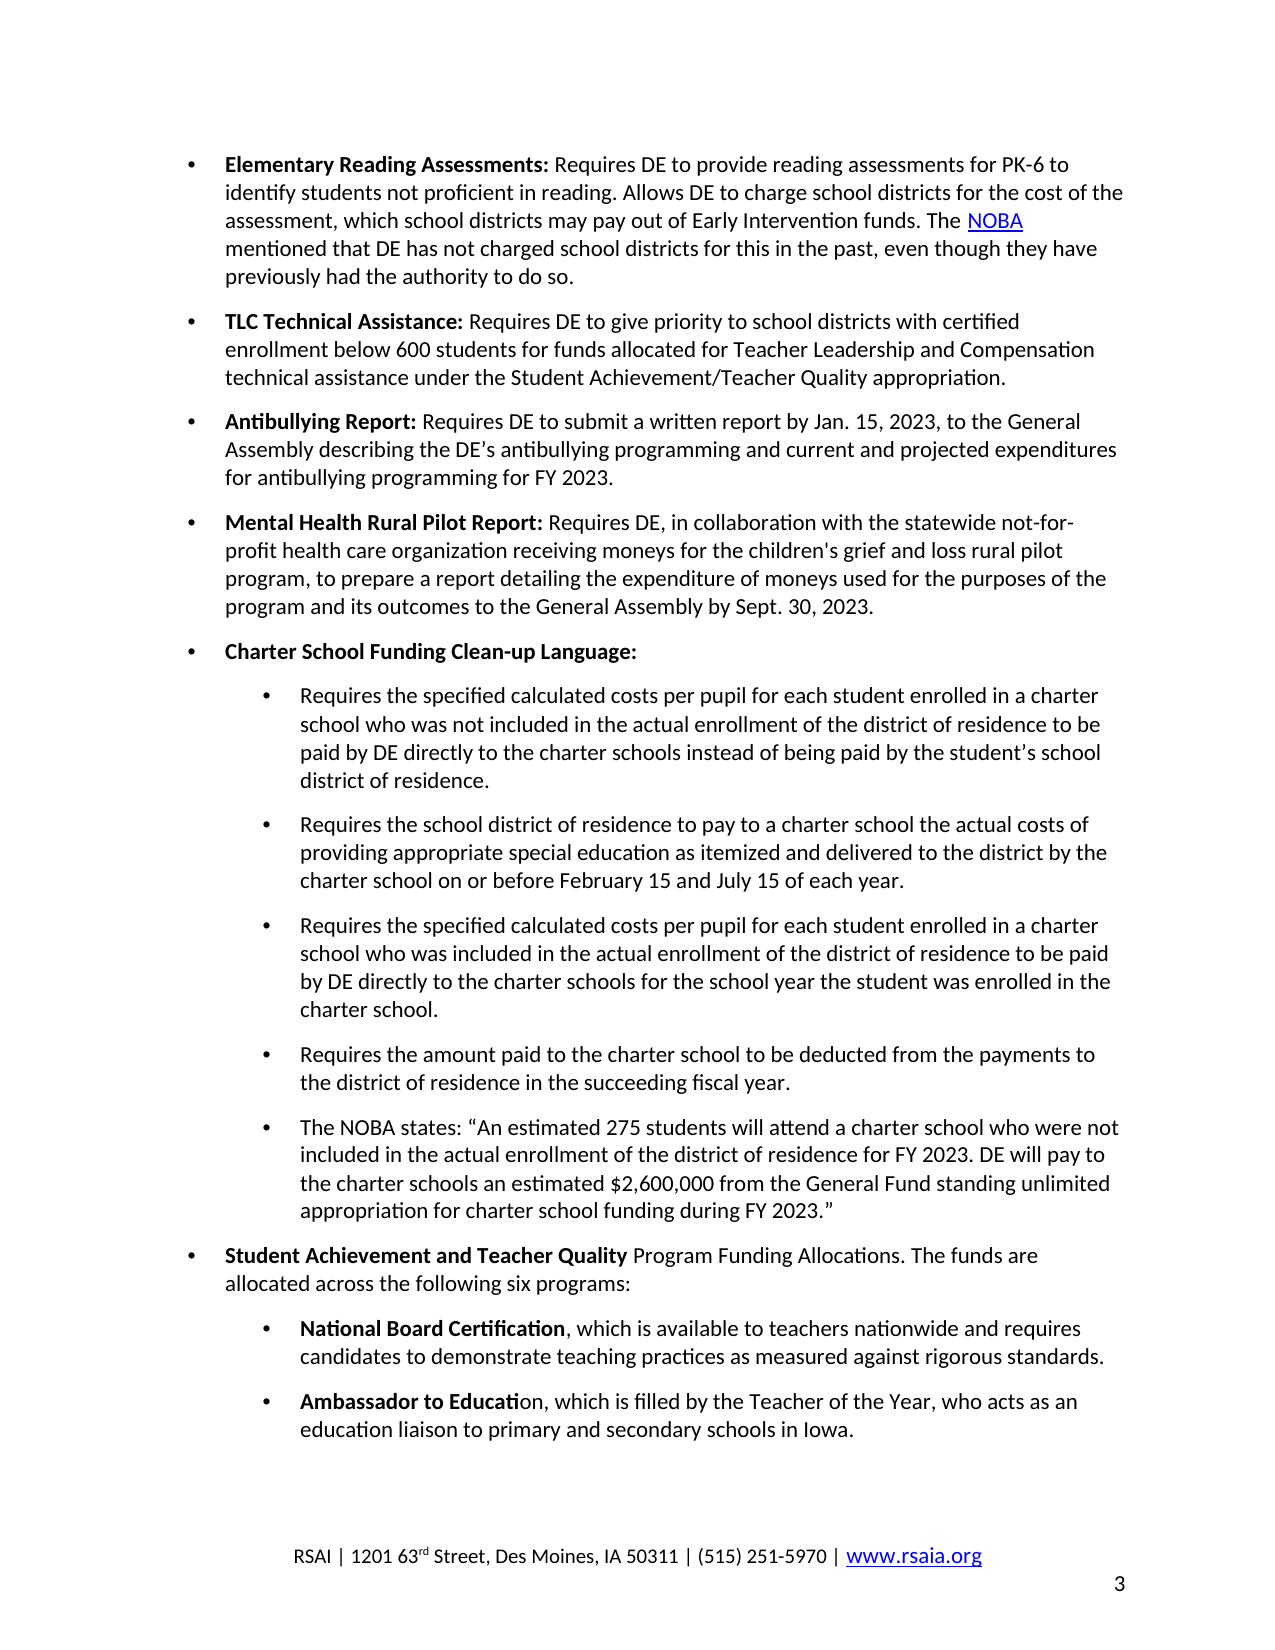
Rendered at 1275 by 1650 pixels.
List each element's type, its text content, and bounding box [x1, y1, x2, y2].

list Mental Health Rural Pilot Report: Requires DE, in collaboration with the statewide not-for-profit health care organization receiving moneys for the children's grief and loss rural pilot program, to prepare a report detailing the expenditure of moneys used for the purposes of the program and its outcomes to the General Assembly by Sept. 30, 2023. [187, 508, 1125, 620]
list Student Achievement and Teacher Quality Program Funding Allocations. The funds are allocated across the following six programs: [187, 1241, 1125, 1297]
list National Board Certification, which is available to teachers nationwide and requires candidates to demonstrate teaching practices as measured against rigorous standards. [262, 1314, 1125, 1370]
list Antibullying Report: Requires DE to submit a written report by Jan. 15, 2023, to the General Assembly describing the DE’s antibullying programming and current and projected expenditures for antibullying programming for FY 2023. [187, 407, 1125, 492]
list Requires the specified calculated costs per pupil for each student enrolled in a charter school who was included in the actual enrollment of the district of residence to be paid by DE directly to the charter schools for the school year the student was enrolled in the charter school. [262, 911, 1125, 1023]
list Requires the school district of residence to pay to a charter school the actual costs of providing appropriate special education as itemized and delivered to the district by the charter school on or before February 15 and July 15 of each year. [262, 810, 1125, 894]
list Requires the amount paid to the charter school to be deducted from the payments to the district of residence in the succeeding fiscal year. [262, 1040, 1125, 1096]
list The NOBA states: “An estimated 275 students will attend a charter school who were not included in the actual enrollment of the district of residence for FY 2023. DE will pay to the charter schools an estimated $2,600,000 from the General Fund standing unlimited appropriation for charter school funding during FY 2023.” [262, 1113, 1125, 1225]
list Ambassador to Education, which is filled by the Teacher of the Year, who acts as an education liaison to primary and secondary schools in Iowa. [262, 1387, 1125, 1443]
list Charter School Funding Clean-up Language: [187, 637, 1125, 665]
list Elementary Reading Assessments: Requires DE to provide reading assessments for PK-6 to identify students not proficient in reading. Allows DE to charge school districts for the cost of the assessment, which school districts may pay out of Early Intervention funds. The NOBA mentioned that DE has not charged school districts for this in the past, even though they have previously had the authority to do so. [187, 150, 1125, 290]
list TLC Technical Assistance: Requires DE to give priority to school districts with certified enrollment below 600 students for funds allocated for Teacher Leadership and Compensation technical assistance under the Student Achievement/Teacher Quality appropriation. [187, 307, 1125, 391]
list Requires the specified calculated costs per pupil for each student enrolled in a charter school who was not included in the actual enrollment of the district of residence to be paid by DE directly to the charter schools instead of being paid by the student’s school district of residence. [262, 682, 1125, 794]
